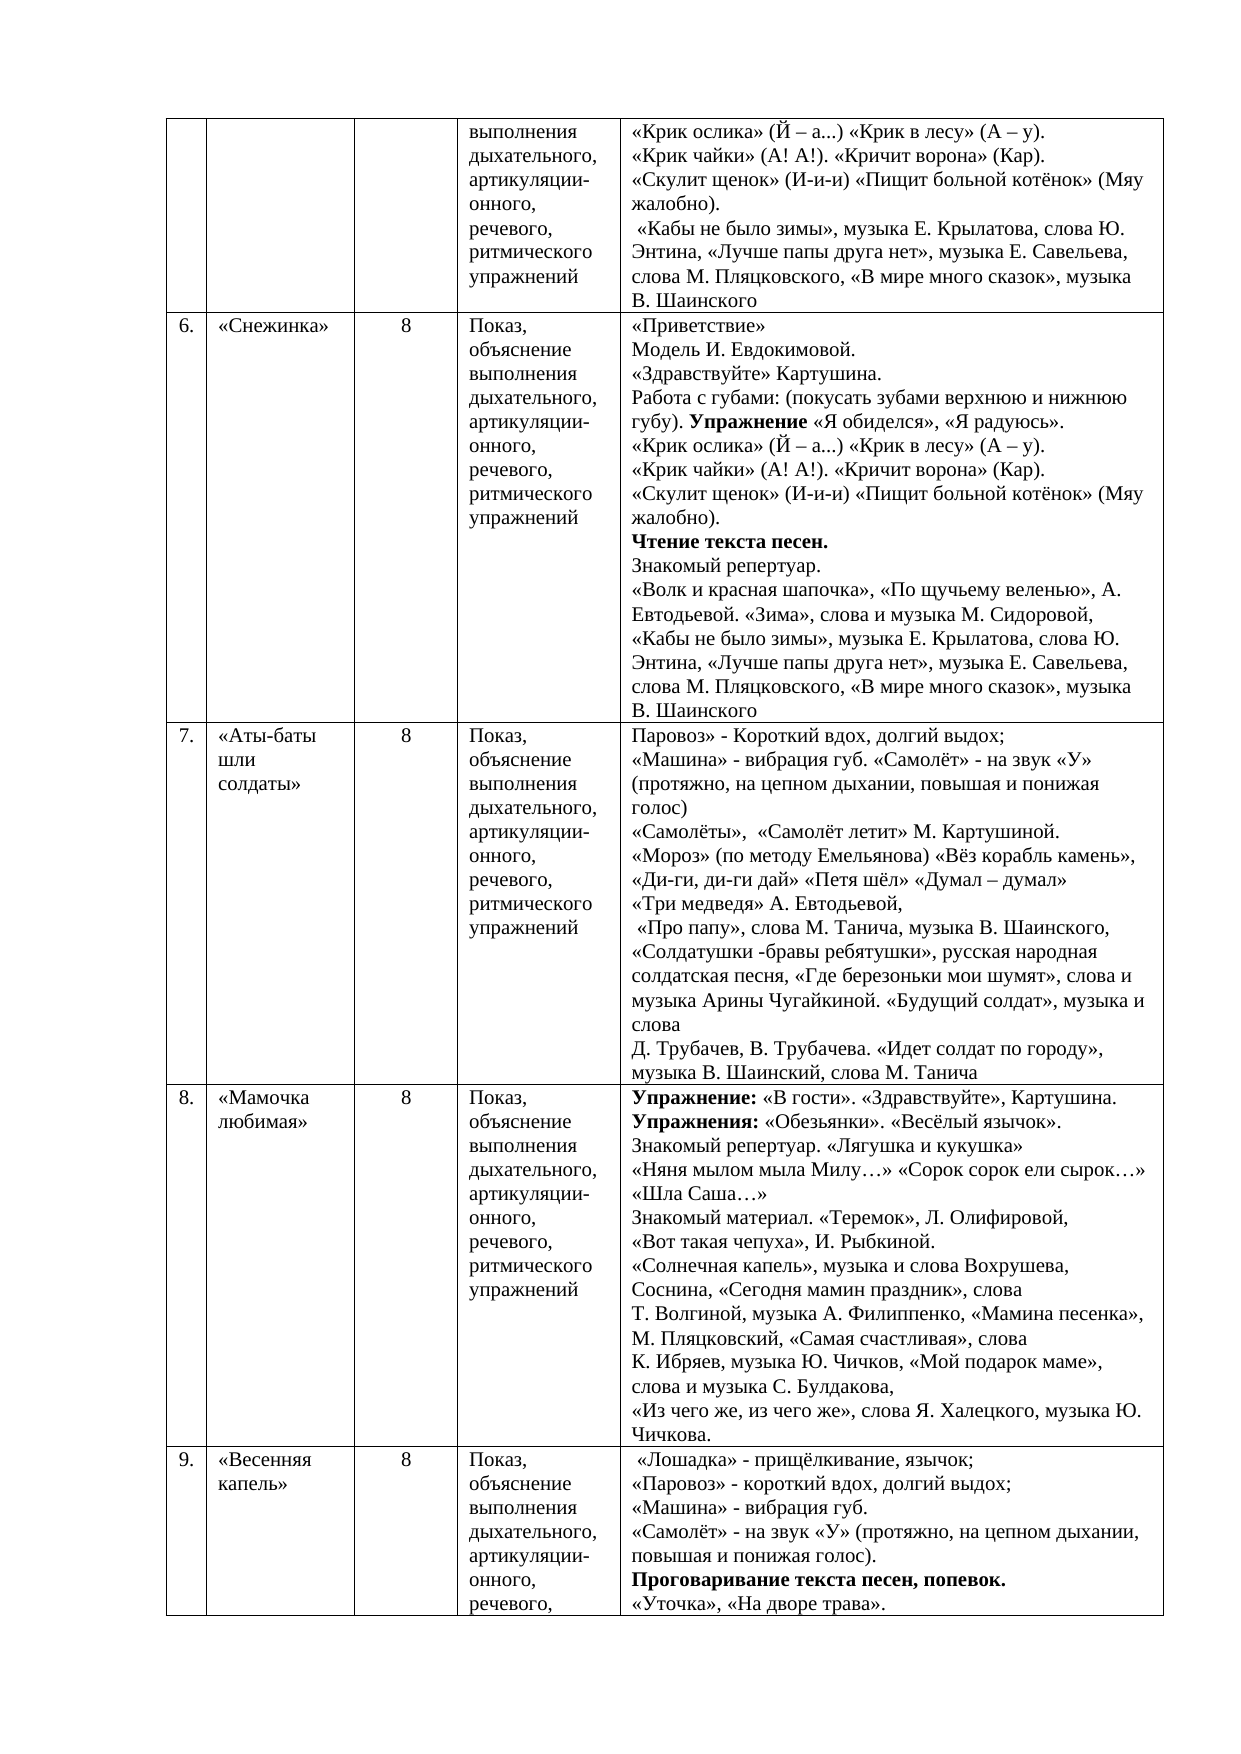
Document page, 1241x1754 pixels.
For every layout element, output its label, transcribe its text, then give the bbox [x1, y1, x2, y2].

table_cell Показ, объяснение выполнения дыхательного, артикуляции-онного, речевого, ритмического упражнений [458, 1085, 620, 1446]
table_cell «Весенняя капель» [207, 1447, 354, 1615]
table_cell Показ, объяснение выполнения дыхательного, артикуляции-онного, речевого, ритмического упражнений [458, 723, 620, 1084]
table_cell Паровоз» - Короткий вдох, долгий выдох; «Машина» - вибрация губ. «Самолёт» - на звук «У» (протяжно, на цепном дыхании, повышая и понижая голос) «Самолёты», «Самолёт летит» М. Картушиной. «Мороз» (по методу Емельянова) «Вёз корабль камень», «Ди-ги, ди-ги дай» «Петя шёл» «Думал – думал» «Три медведя» А. Евтодьевой, «Про папу», слова М. Танича, музыка В. Шаинского, «Солдатушки -бравы ребятушки», русская народная солдатская песня, «Где березоньки мои шумят», слова и музыка Арины Чугайкиной. «Будущий солдат», музыка и слова Д. Трубачев, В. Трубачева. «Идет солдат по городу», музыка В. Шаинский, слова М. Танича [621, 723, 1163, 1084]
table_cell «Снежинка» [207, 313, 354, 722]
table_cell 7. [167, 723, 206, 1084]
table_cell «Мамочка любимая» [207, 1085, 354, 1446]
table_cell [458, 1447, 620, 1615]
table_cell 6. [167, 313, 206, 722]
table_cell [207, 119, 354, 312]
table_cell 9. [167, 1447, 206, 1615]
table_cell «Приветствие» Модель И. Евдокимовой. «Здравствуйте» Картушина. Работа с губами: (покусать зубами верхнюю и нижнюю губу). Упражнение «Я обиделся», «Я радуюсь». «Крик ослика» (Й – а...) «Крик в лесу» (А – у). «Крик чайки» (А! А!). «Кричит ворона» (Кар). «Скулит щенок» (И-и-и) «Пищит больной котёнок» (Мяу жалобно). Чтение текста песен. Знакомый репертуар. «Волк и красная шапочка», «По щучьему веленью», А. Евтодьевой. «Зима», слова и музыка М. Сидоровой, «Кабы не было зимы», музыка Е. Крылатова, слова Ю. Энтина, «Лучше папы друга нет», музыка Е. Савельева, слова М. Пляцковского, «В мире много сказок», музыка В. Шаинского [621, 313, 1163, 722]
table_cell 8 [355, 1085, 457, 1446]
table_cell 8. [167, 1085, 206, 1446]
table_cell 8 [355, 119, 457, 312]
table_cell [458, 119, 620, 312]
table_cell 5. [167, 119, 206, 312]
table_cell 8 [355, 723, 457, 1084]
table_cell Показ, объяснение выполнения дыхательного, артикуляции-онного, речевого, ритмического упражнений [458, 313, 620, 722]
table_cell Упражнение: «В гости». «Здравствуйте», Картушина. Упражнения: «Обезьянки». «Весёлый язычок». Знакомый репертуар. «Лягушка и кукушка» «Няня мылом мыла Милу…» «Сорок сорок ели сырок…» «Шла Саша…» Знакомый материал. «Теремок», Л. Олифировой, «Вот такая чепуха», И. Рыбкиной. «Солнечная капель», музыка и слова Вохрушева, Соснина, «Сегодня мамин праздник», слова Т. Волгиной, музыка А. Филиппенко, «Мамина песенка», М. Пляцковский, «Самая счастливая», слова К. Ибряев, музыка Ю. Чичков, «Мой подарок маме», слова и музыка С. Булдакова, «Из чего же, из чего же», слова Я. Халецкого, музыка Ю. Чичкова. [621, 1085, 1163, 1446]
table_cell 8 [355, 313, 457, 722]
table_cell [621, 119, 1163, 312]
table_cell 8 [355, 1447, 457, 1615]
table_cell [621, 1447, 1163, 1615]
table_cell «Аты-баты шли солдаты» [207, 723, 354, 1084]
